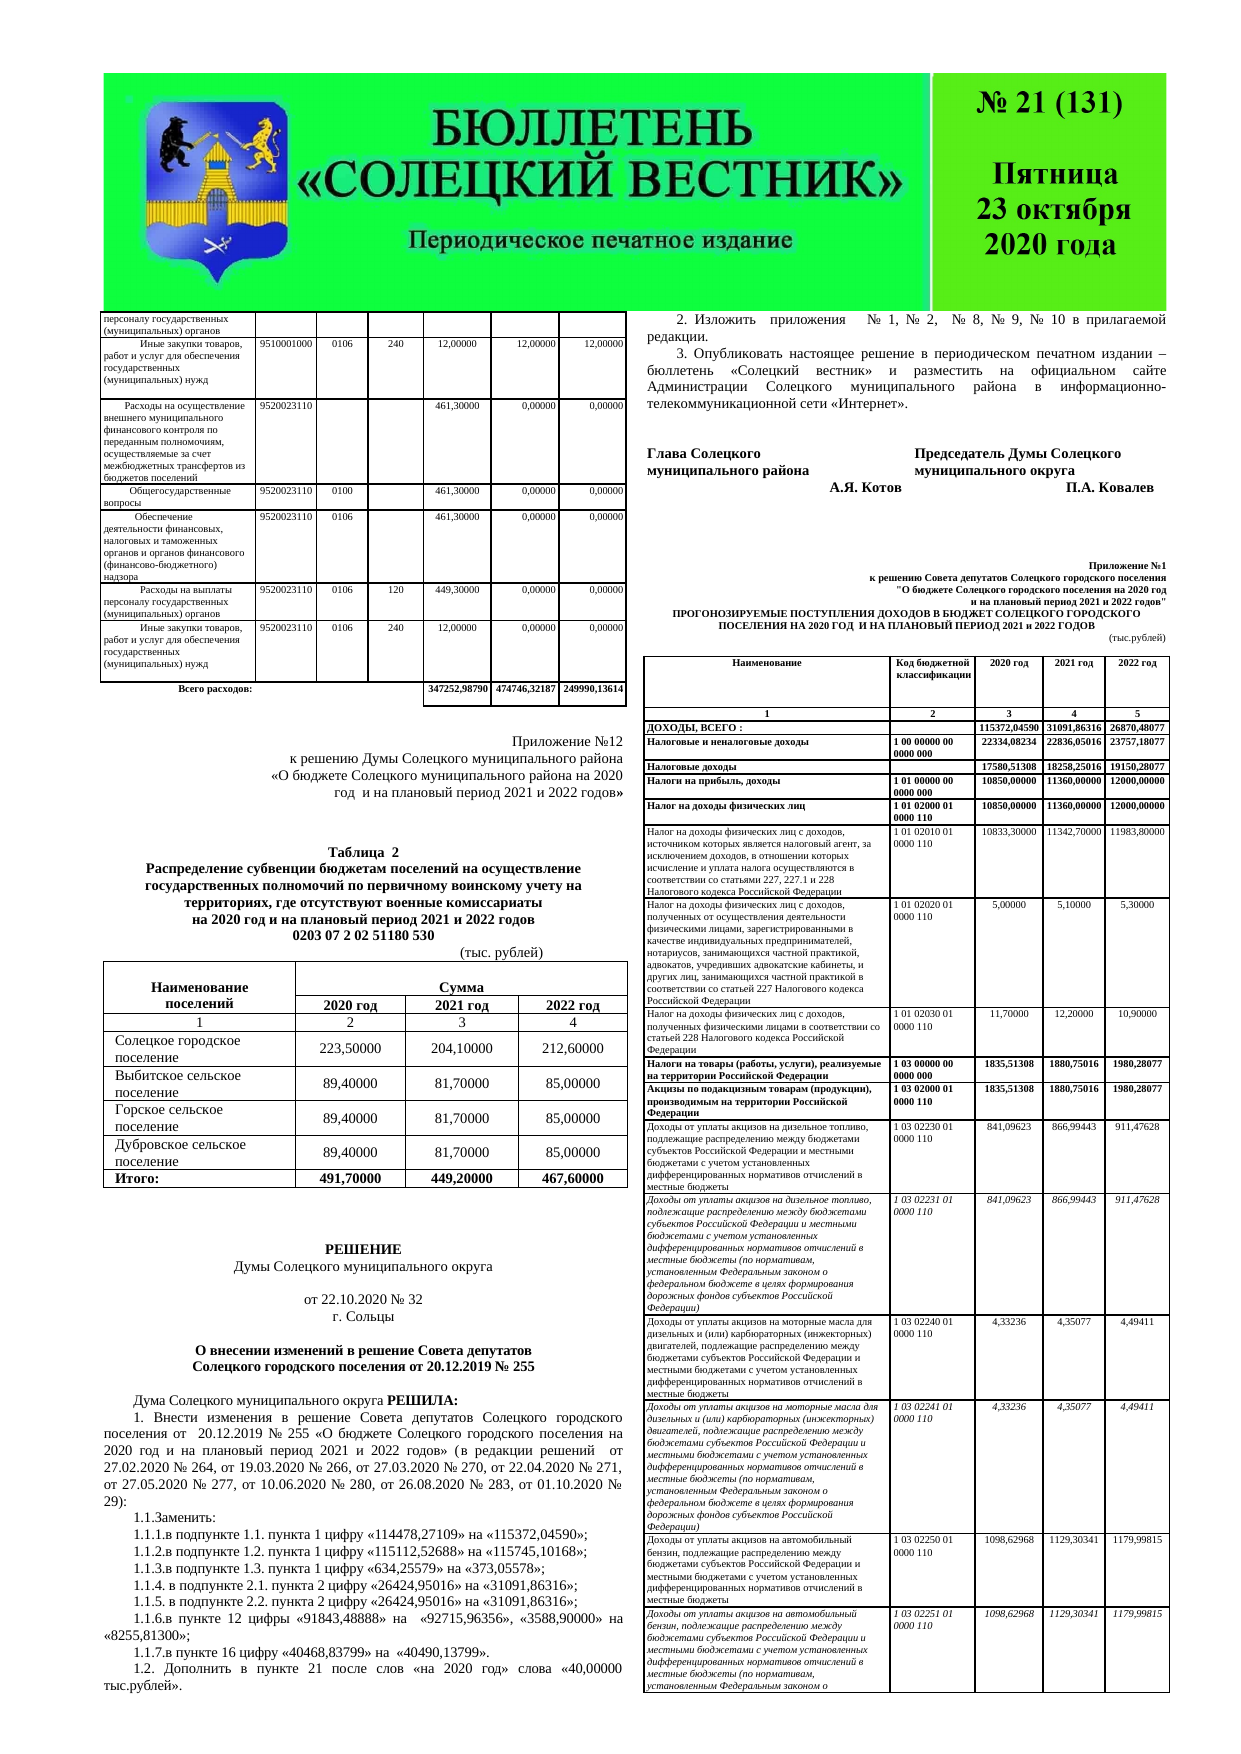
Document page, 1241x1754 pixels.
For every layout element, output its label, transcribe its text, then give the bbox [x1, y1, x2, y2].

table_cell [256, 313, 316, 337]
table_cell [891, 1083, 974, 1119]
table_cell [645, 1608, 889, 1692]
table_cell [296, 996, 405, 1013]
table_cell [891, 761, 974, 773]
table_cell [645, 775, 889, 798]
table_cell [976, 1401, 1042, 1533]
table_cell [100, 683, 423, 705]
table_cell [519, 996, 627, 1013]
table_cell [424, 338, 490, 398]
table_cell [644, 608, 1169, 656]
text к решению Думы Солецкого муниципального района [103, 750, 623, 767]
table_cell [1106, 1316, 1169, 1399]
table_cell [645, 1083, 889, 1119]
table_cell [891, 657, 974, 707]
text 1.1.3.в подпункте 1.3. пункта 1 цифру «634,25579» на «373,05578»; [103, 1559, 623, 1576]
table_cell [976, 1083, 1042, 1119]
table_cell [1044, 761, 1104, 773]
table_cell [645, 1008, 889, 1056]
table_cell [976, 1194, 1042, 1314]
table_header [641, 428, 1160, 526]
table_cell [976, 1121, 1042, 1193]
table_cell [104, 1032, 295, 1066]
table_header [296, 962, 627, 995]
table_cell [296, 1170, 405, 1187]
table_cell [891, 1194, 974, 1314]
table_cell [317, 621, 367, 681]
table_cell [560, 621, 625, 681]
text РЕШЕНИЕ [103, 1241, 623, 1258]
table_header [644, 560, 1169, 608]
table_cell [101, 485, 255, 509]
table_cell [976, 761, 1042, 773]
text Приложение №12 [103, 733, 623, 750]
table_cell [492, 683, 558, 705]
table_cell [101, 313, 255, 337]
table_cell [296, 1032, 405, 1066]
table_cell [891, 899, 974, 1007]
text 1.1.2.в подпункте 1.2. пункта 1 цифру «115112,52688» на «115745,10168»; [103, 1543, 623, 1559]
text О внесении изменений в решение Совета депутатов [103, 1341, 623, 1358]
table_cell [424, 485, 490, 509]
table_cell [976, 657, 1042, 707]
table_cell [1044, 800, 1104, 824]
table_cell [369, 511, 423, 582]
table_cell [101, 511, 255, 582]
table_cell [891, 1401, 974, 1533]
text «О бюджете Солецкого муниципального района на 2020 год и на плановый период 2021 и 2022 годов» [103, 767, 623, 800]
text 1.1.Заменить: [103, 1509, 623, 1526]
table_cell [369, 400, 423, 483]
text Думы Солецкого муниципального округа [103, 1258, 623, 1274]
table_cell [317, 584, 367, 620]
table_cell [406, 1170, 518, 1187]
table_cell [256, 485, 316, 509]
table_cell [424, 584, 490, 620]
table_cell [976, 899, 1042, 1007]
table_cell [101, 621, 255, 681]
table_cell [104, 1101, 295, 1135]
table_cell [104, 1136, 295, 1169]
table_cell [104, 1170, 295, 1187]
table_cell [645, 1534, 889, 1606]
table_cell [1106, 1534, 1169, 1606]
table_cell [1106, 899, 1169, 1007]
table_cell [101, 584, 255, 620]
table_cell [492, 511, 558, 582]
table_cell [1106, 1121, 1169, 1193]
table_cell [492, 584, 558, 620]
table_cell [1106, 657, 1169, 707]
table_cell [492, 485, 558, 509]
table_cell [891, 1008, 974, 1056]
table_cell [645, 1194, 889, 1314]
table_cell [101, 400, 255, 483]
text Дума Солецкого муниципального округа РЕШИЛА: [103, 1392, 623, 1408]
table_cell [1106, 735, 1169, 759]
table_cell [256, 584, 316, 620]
text 3. Опубликовать настоящее решение в периодическом печатном издании – бюллетень «Солецкий вестник» и разместить на официальном сайте Администрации Солецкого муниципального района в информационно-телекоммуникационной сети «Интернет». [647, 344, 1167, 412]
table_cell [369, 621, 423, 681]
text от 22.10.2020 № 32 [103, 1291, 623, 1308]
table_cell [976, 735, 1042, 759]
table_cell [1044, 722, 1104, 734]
text Распределение субвенции бюджетам поселений на осуществление государственных полномочий по первичному воинскому учету на территориях, где отсутствуют военные комиссариаты [103, 860, 623, 910]
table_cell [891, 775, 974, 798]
text 1.1.7.в пункте 16 цифру «40468,83799» на «40490,13799». [103, 1643, 623, 1660]
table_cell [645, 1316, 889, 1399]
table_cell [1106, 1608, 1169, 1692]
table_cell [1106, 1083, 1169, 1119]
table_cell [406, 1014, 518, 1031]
text 1.1.6.в пункте 12 цифры «91843,48888» на «92715,96356», «3588,90000» на «8255,81300»; [103, 1610, 623, 1643]
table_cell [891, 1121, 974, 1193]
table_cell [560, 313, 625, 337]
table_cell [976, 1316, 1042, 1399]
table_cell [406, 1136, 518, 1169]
text 1.2. Дополнить в пункте 21 после слов «на 2020 год» слова «40,00000 тыс.рублей». [103, 1660, 623, 1694]
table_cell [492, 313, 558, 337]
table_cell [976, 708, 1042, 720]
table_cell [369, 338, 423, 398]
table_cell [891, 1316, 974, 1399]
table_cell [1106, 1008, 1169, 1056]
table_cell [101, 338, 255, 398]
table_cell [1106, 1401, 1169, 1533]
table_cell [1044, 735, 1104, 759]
text (тыс. рублей) [103, 944, 623, 961]
text 1.1.4. в подпункте 2.1. пункта 2 цифру «26424,95016» на «31091,86316»; [103, 1576, 623, 1593]
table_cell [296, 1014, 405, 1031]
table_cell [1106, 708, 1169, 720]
text г. Сольцы [103, 1308, 623, 1325]
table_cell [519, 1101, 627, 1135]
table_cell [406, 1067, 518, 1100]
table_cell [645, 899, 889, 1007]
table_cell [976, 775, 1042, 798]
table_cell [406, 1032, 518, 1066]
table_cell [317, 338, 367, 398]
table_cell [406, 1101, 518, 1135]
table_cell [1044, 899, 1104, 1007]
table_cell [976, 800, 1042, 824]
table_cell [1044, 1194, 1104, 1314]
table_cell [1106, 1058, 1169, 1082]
text 1.1.1.в подпункте 1.1. пункта 1 цифру «114478,27109» на «115372,04590»; [103, 1526, 623, 1543]
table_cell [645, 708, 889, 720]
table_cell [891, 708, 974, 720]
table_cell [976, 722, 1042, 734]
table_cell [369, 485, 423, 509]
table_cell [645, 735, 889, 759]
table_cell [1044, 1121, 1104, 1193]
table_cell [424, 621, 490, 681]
text на 2020 год и на плановый период 2021 и 2022 годов [103, 910, 623, 927]
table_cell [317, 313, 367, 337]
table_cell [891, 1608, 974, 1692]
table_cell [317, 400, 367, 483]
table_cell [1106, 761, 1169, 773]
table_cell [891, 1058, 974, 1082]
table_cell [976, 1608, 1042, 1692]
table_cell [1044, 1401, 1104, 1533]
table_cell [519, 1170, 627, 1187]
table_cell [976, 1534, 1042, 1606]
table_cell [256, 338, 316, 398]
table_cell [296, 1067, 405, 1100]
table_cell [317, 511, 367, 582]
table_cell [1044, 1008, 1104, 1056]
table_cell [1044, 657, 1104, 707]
text Таблица 2 [103, 817, 623, 860]
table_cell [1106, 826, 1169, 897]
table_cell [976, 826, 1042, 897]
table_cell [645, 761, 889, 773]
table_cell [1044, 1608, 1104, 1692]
text Солецкого городского поселения от 20.12.2019 № 255 [103, 1358, 623, 1375]
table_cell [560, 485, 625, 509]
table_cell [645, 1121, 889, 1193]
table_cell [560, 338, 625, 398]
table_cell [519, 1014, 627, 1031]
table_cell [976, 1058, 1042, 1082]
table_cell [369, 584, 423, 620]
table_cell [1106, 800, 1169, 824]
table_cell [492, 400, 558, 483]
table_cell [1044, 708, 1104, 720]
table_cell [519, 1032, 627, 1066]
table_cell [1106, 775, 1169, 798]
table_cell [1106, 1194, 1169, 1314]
picture [103, 73, 1167, 311]
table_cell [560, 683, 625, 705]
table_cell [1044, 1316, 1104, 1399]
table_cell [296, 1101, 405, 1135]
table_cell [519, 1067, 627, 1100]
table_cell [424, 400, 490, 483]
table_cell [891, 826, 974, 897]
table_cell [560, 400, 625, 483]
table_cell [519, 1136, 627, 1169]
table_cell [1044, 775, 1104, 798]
text 1. Внести изменения в решение Совета депутатов Солецкого городского поселения от 20.12.2019 № 255 «О бюджете Солецкого городского поселения на 2020 год и на плановый период 2021 и 2022 годов» (в редакции решений от 27.02.2020 № 264, от 19.03.2020 № 266, от 27.03.2020 № 270, от 22.04.2020 № 271, от 27.05.2020 № 277, от 10.06.2020 № 280, от 26.08.2020 № 283, от 01.10.2020 № 29): [103, 1408, 623, 1509]
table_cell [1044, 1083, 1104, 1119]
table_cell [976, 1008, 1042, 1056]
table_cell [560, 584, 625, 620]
text 1.1.5. в подпункте 2.2. пункта 2 цифру «26424,95016» на «31091,86316»; [103, 1593, 623, 1610]
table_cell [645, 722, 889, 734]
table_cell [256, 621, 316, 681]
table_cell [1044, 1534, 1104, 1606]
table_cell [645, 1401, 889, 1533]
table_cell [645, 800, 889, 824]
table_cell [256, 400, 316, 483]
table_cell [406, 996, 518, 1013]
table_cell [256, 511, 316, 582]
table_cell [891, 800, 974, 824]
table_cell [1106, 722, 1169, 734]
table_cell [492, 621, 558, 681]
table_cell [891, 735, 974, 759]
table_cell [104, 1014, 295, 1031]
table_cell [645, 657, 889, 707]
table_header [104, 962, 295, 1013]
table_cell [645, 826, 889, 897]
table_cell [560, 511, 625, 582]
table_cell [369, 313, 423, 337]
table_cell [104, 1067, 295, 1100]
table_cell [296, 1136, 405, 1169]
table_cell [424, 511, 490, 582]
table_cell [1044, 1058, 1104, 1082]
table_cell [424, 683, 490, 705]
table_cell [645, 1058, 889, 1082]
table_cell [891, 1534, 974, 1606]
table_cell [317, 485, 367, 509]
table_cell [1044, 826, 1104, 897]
text 2. Изложить приложения № 1, № 2, № 8, № 9, № 10 в прилагаемой редакции. [647, 311, 1167, 344]
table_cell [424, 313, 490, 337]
text 0203 07 2 02 51180 530 [103, 927, 623, 944]
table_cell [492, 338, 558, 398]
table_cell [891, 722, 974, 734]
